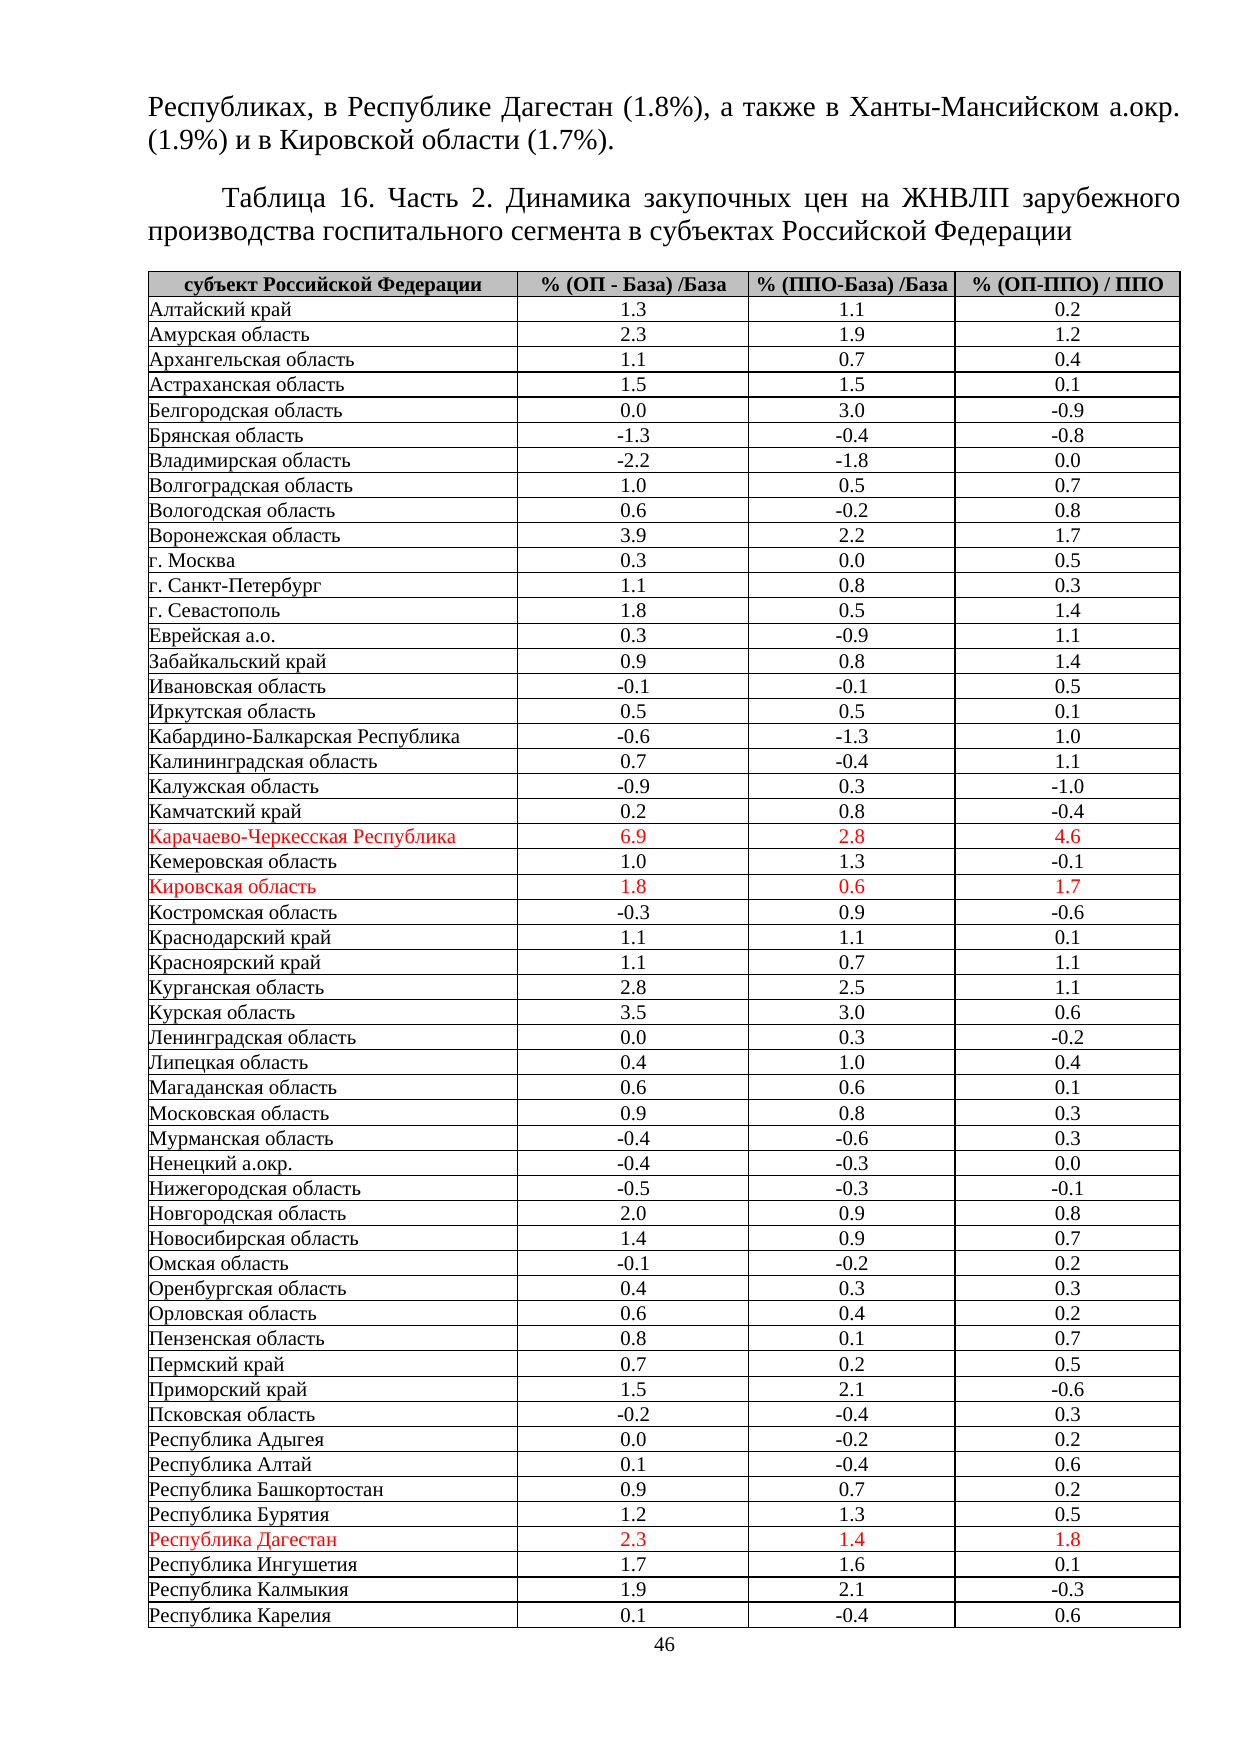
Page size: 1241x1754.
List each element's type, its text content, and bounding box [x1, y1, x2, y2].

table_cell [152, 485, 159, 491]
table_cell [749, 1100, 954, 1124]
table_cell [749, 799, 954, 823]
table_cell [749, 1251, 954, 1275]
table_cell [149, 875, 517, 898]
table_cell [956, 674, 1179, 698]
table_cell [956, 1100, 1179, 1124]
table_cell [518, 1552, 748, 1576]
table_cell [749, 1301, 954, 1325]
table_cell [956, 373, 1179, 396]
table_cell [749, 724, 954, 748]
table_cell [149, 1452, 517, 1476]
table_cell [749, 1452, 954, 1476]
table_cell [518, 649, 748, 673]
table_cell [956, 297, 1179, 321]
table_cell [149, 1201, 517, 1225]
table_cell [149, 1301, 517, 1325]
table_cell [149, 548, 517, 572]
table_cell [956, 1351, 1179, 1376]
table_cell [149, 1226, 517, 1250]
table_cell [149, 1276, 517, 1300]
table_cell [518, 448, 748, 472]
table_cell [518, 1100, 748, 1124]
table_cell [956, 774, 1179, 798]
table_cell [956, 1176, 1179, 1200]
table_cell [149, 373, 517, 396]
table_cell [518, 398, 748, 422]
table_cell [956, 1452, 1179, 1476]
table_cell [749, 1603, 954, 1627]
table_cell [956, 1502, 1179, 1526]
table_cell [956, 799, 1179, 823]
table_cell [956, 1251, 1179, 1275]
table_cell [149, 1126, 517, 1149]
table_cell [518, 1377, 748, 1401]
text Таблица 16. Часть 2. Динамика закупочных цен на ЖНВЛП зарубежного производства госпитального сегмента в субъектах Российской Федерации [148, 180, 1181, 247]
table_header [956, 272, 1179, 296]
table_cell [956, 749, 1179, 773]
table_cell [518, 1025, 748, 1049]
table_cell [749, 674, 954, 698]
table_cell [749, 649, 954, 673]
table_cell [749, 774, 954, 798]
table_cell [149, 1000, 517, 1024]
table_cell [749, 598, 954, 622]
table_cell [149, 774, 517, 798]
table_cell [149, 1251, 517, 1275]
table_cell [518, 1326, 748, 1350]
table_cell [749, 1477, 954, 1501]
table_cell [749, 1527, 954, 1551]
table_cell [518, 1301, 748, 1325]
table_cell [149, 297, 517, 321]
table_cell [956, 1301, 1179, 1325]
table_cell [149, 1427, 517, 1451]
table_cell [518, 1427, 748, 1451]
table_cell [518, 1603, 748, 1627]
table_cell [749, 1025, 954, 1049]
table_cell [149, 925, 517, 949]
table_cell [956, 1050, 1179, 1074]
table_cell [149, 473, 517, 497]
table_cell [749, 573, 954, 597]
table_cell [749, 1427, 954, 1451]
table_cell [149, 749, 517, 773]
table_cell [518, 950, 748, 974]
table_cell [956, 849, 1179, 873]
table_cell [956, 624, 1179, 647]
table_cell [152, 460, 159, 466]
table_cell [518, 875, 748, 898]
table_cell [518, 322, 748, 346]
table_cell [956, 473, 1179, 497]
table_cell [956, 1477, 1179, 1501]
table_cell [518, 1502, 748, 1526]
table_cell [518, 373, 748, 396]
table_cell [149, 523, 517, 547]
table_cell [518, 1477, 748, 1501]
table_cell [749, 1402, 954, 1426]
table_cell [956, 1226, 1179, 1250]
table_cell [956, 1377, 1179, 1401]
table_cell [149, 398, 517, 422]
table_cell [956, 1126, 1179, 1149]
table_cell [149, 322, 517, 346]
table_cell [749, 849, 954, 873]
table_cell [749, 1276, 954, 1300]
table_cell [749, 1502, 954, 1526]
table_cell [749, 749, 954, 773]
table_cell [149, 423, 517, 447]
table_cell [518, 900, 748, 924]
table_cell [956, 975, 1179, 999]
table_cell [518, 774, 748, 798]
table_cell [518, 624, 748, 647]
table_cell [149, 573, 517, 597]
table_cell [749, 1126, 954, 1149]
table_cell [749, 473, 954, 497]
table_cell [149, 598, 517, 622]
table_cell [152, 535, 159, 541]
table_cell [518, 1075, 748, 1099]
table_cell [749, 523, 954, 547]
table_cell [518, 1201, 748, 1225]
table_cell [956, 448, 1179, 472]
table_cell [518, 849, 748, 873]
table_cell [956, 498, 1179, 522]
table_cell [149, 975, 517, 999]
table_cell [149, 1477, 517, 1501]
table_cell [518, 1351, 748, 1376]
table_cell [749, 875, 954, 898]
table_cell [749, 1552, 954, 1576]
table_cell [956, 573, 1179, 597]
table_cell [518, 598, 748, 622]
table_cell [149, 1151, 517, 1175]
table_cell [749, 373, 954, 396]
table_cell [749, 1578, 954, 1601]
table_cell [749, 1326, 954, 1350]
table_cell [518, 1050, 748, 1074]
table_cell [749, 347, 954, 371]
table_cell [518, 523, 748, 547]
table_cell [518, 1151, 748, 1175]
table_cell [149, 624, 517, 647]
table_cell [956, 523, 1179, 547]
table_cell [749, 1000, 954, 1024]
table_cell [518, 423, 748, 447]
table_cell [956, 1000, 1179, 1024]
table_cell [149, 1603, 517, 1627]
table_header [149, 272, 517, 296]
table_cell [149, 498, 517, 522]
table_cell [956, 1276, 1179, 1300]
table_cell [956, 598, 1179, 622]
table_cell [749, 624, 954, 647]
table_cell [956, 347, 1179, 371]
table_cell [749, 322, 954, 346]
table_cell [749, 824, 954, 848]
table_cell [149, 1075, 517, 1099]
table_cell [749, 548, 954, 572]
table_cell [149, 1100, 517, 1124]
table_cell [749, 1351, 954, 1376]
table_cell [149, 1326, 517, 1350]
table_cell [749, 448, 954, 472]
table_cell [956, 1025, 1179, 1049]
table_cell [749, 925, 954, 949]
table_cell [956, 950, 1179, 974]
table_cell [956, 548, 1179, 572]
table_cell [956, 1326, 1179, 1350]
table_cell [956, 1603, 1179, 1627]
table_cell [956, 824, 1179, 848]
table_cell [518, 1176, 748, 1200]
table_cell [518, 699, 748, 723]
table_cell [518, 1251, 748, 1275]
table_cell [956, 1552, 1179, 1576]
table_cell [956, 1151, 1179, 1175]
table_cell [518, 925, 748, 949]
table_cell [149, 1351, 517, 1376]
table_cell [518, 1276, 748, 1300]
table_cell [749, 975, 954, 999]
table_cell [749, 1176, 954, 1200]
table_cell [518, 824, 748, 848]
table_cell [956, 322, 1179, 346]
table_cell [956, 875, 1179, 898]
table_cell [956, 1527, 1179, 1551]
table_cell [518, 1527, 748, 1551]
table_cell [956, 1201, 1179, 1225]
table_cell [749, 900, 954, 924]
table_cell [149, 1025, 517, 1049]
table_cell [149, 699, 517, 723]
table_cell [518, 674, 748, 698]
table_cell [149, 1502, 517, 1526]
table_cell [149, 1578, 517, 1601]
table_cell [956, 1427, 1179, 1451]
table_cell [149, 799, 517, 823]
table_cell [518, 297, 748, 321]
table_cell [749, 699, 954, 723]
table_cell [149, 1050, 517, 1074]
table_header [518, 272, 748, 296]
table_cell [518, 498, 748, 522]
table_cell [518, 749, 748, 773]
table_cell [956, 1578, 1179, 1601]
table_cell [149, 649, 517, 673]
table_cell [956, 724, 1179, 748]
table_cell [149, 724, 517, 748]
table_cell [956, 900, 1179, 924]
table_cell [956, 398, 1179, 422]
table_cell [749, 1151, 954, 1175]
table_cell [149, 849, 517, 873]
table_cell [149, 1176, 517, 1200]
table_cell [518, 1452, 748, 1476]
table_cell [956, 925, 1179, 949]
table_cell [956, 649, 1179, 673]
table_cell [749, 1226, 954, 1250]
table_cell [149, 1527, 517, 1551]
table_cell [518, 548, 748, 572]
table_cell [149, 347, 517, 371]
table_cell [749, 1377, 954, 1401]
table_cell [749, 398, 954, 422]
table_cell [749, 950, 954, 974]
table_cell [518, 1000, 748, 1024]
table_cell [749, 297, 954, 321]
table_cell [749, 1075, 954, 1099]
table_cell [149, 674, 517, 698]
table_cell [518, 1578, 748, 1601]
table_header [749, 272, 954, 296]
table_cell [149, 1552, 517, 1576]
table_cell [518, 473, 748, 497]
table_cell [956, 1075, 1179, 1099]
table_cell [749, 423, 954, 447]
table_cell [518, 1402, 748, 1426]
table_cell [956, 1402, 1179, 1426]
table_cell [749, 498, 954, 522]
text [148, 89, 1181, 156]
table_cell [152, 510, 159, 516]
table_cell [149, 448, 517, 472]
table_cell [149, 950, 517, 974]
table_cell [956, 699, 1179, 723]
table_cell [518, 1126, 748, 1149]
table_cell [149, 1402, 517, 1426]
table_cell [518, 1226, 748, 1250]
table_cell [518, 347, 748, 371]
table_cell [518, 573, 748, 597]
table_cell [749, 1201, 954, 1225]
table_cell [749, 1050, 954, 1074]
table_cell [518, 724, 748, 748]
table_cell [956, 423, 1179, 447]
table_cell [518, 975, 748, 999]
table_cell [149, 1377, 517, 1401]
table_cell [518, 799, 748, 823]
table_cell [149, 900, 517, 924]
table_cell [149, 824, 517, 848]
